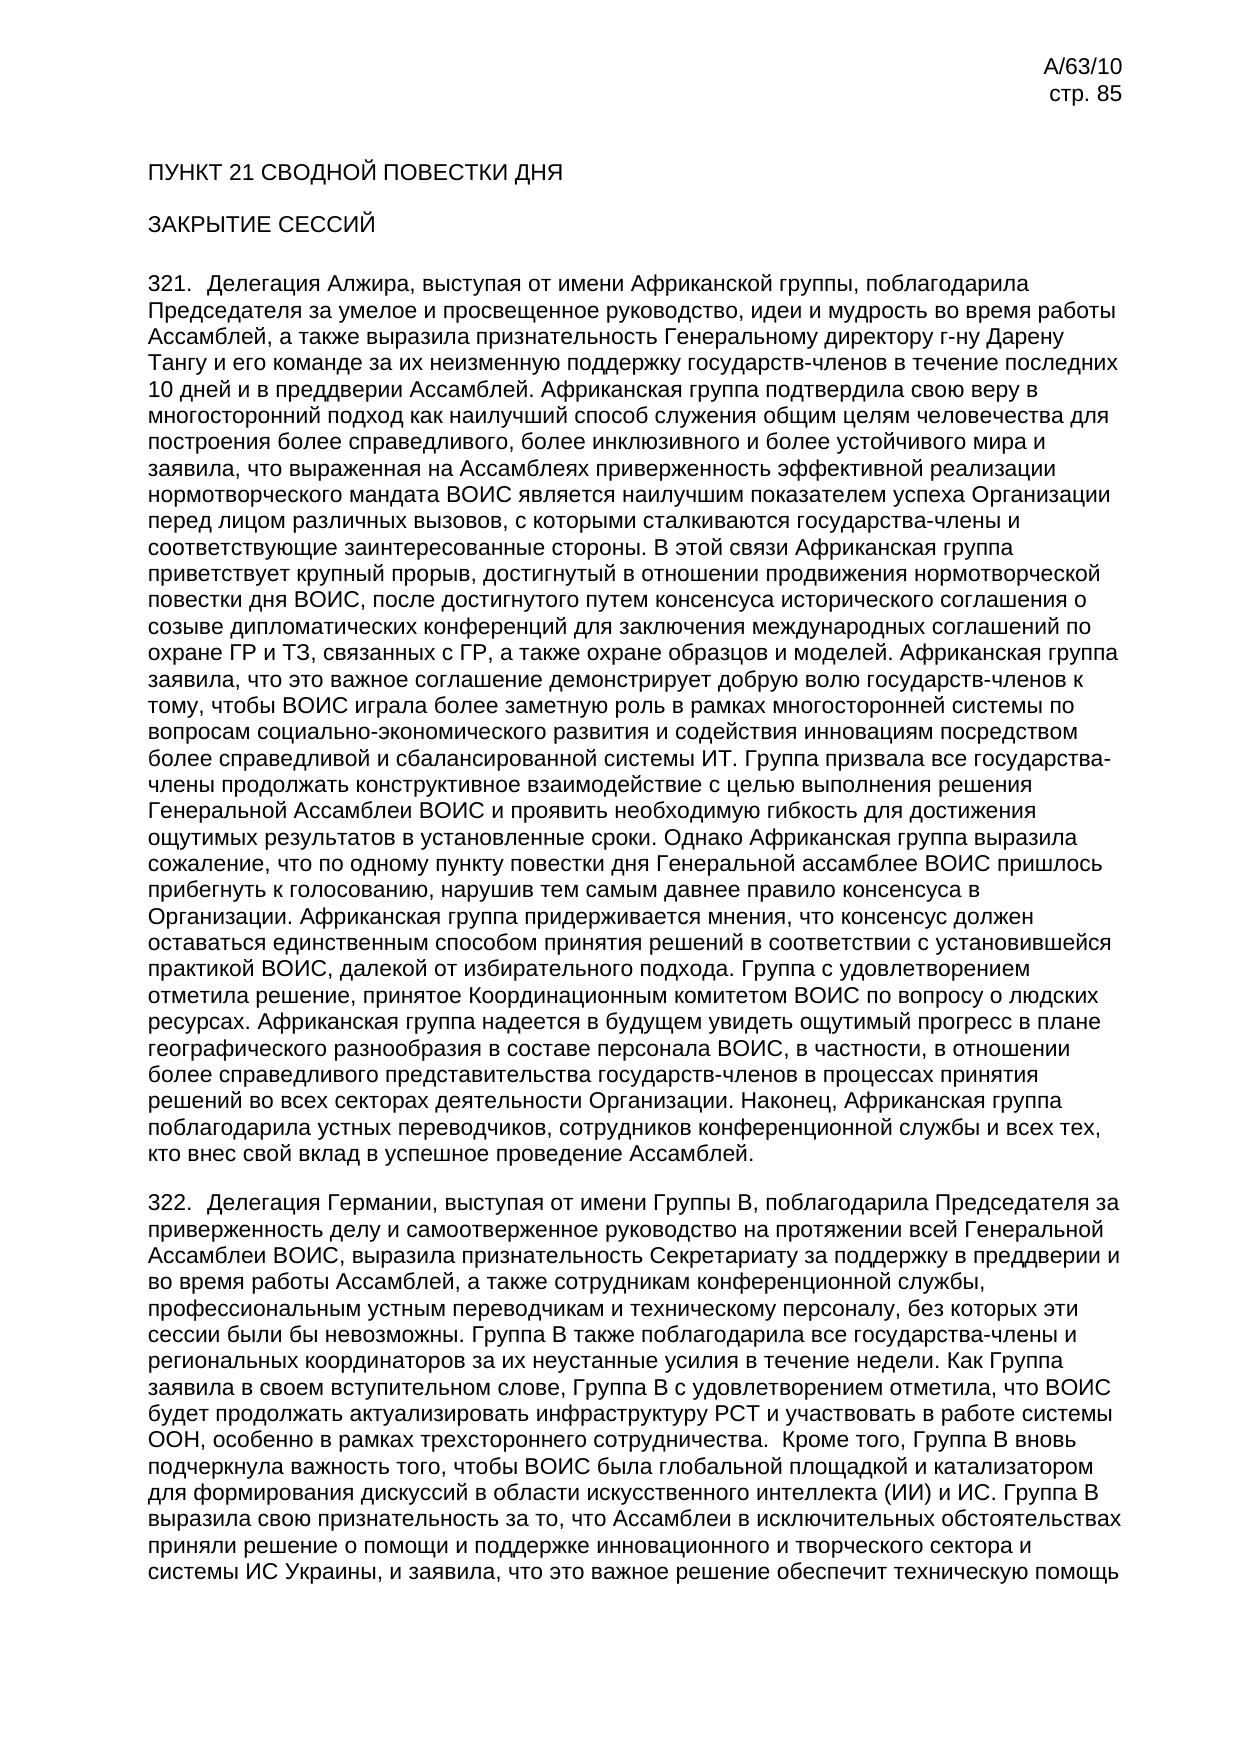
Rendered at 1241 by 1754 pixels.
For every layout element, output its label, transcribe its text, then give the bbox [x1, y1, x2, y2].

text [148, 1189, 1122, 1584]
text Делегация Алжира, выступая от имени Африканской группы, поблагодарила Председателя за умелое и просвещенное руководство, идеи и мудрость во время работы Ассамблей, а также выразила признательность Генеральному директору г-ну Дарену Тангу и его команде за их неизменную поддержку государств-членов в течение последних 10 дней и в преддверии Ассамблей. Африканская группа подтвердила свою веру в многосторонний подход как наилучший способ служения общим целям человечества для построения более справедливого, более инклюзивного и более устойчивого мира и заявила, что выраженная на Ассамблеях приверженность эффективной реализации нормотворческого мандата ВОИС является наилучшим показателем успеха Организации перед лицом различных вызовов, с которыми сталкиваются государства-члены и соответствующие заинтересованные стороны. В этой связи Африканская группа приветствует крупный прорыв, достигнутый в отношении продвижения нормотворческой повестки дня ВОИС, после достигнутого путем консенсуса исторического соглашения о созыве дипломатических конференций для заключения международных соглашений по охране ГР и ТЗ, связанных с ГР, а также охране образцов и моделей. Африканская группа заявила, что это важное соглашение демонстрирует добрую волю государств-членов к тому, чтобы ВОИС играла более заметную роль в рамках многосторонней системы по вопросам социально-экономического развития и содействия инновациям посредством более справедливой и сбалансированной системы ИТ. Группа призвала все государства-члены продолжать конструктивное взаимодействие с целью выполнения решения Генеральной Ассамблеи ВОИС и проявить необходимую гибкость для достижения ощутимых результатов в установленные сроки. Однако Африканская группа выразила сожаление, что по одному пункту повестки дня Генеральной ассамблее ВОИС пришлось прибегнуть к голосованию, нарушив тем самым давнее правило консенсуса в Организации. Африканская группа придерживается мнения, что консенсус должен оставаться единственным способом принятия решений в соответствии с установившейся практикой ВОИС, далекой от избирательного подхода. Группа с удовлетворением отметила решение, принятое Координационным комитетом ВОИС по вопросу о людских ресурсах. Африканская группа надеется в будущем увидеть ощутимый прогресс в плане географического разнообразия в составе персонала ВОИС, в частности, в отношении более справедливого представительства государств-членов в процессах принятия решений во всех секторах деятельности Организации. Наконец, Африканская группа поблагодарила устных переводчиков, сотрудников конференционной службы и всех тех, кто внес свой вклад в успешное проведение Ассамблей. [148, 270, 1122, 1166]
subtitle ПУНКТ 21 СВОДНОЙ ПОВЕСТКИ ДНЯ ЗАКРЫТИЕ СЕССИЙ [148, 158, 1122, 238]
